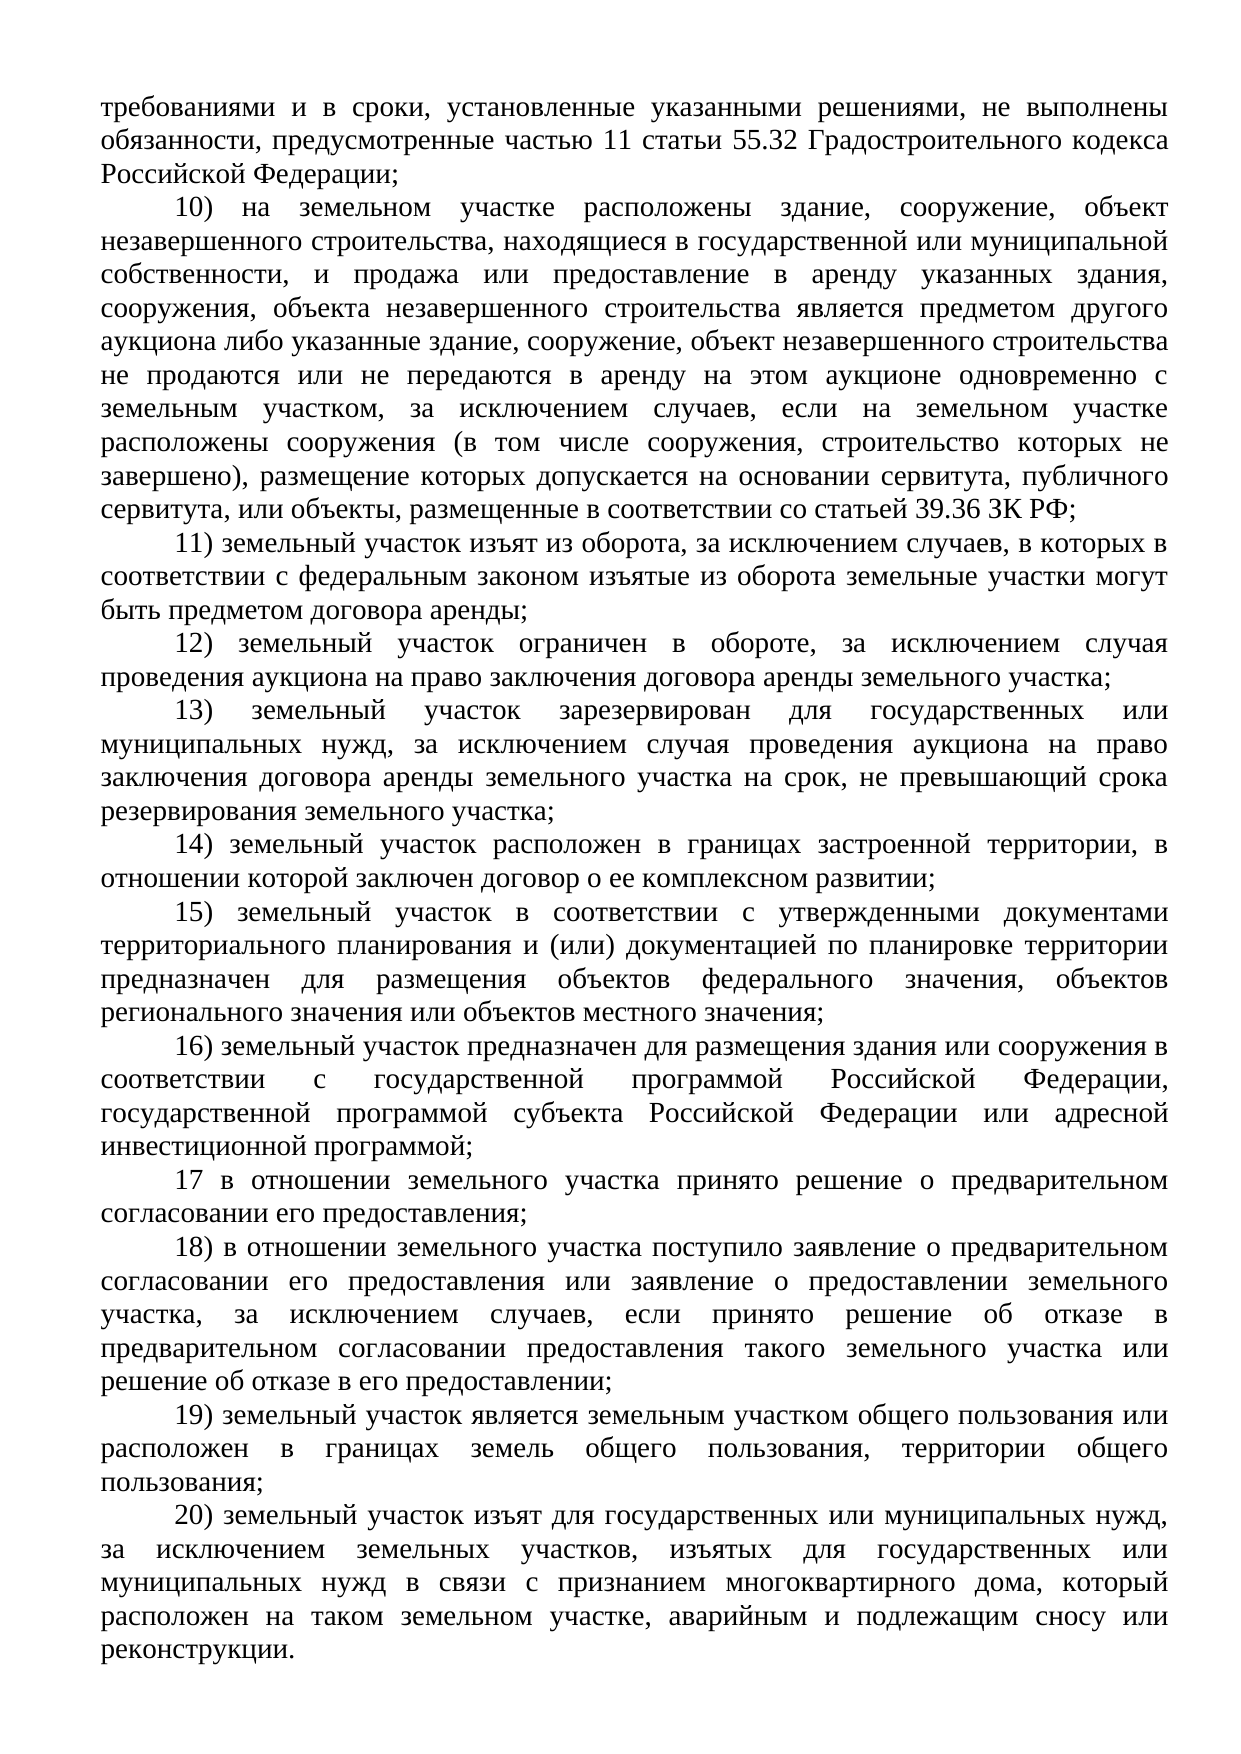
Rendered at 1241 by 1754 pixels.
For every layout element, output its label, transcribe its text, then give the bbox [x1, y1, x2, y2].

text 16) земельный участок предназначен для размещения здания или сооружения в соответствии с государственной программой Российской Федерации, государственной программой субъекта Российской Федерации или адресной инвестиционной программой; [100, 1028, 1169, 1162]
text 10) на земельном участке расположены здание, сооружение, объект незавершенного строительства, находящиеся в государственной или муниципальной собственности, и продажа или предоставление в аренду указанных здания, сооружения, объекта незавершенного строительства является предметом другого аукциона либо указанные здание, сооружение, объект незавершенного строительства не продаются или не передаются в аренду на этом аукционе одновременно с земельным участком, за исключением случаев, если на земельном участке расположены сооружения (в том числе сооружения, строительство которых не завершено), размещение которых допускается на основании сервитута, публичного сервитута, или объекты, размещенные в соответствии со статьей 39.36 ЗК РФ; [100, 189, 1169, 525]
text 20) земельный участок изъят для государственных или муниципальных нужд, за исключением земельных участков, изъятых для государственных или муниципальных нужд в связи с признанием многоквартирного дома, который расположен на таком земельном участке, аварийным и подлежащим сносу или реконструкции. [100, 1497, 1169, 1665]
text 11) земельный участок изъят из оборота, за исключением случаев, в которых в соответствии с федеральным законом изъятые из оборота земельные участки могут быть предметом договора аренды; [100, 525, 1169, 625]
text 12) земельный участок ограничен в обороте, за исключением случая проведения аукциона на право заключения договора аренды земельного участка; [100, 625, 1169, 692]
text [100, 89, 1169, 189]
text 19) земельный участок является земельным участком общего пользования или расположен в границах земель общего пользования, территории общего пользования; [100, 1397, 1169, 1497]
text 13) земельный участок зарезервирован для государственных или муниципальных нужд, за исключением случая проведения аукциона на право заключения договора аренды земельного участка на срок, не превышающий срока резервирования земельного участка; [100, 692, 1169, 827]
text 17 в отношении земельного участка принято решение о предварительном согласовании его предоставления; [100, 1162, 1169, 1229]
text 18) в отношении земельного участка поступило заявление о предварительном согласовании его предоставления или заявление о предоставлении земельного участка, за исключением случаев, если принято решение об отказе в предварительном согласовании предоставления такого земельного участка или решение об отказе в его предоставлении; [100, 1229, 1169, 1397]
text 14) земельный участок расположен в границах застроенной территории, в отношении которой заключен договор о ее комплексном развитии; [100, 827, 1169, 894]
text 15) земельный участок в соответствии с утвержденными документами территориального планирования и (или) документацией по планировке территории предназначен для размещения объектов федерального значения, объектов регионального значения или объектов местного значения; [100, 894, 1169, 1028]
